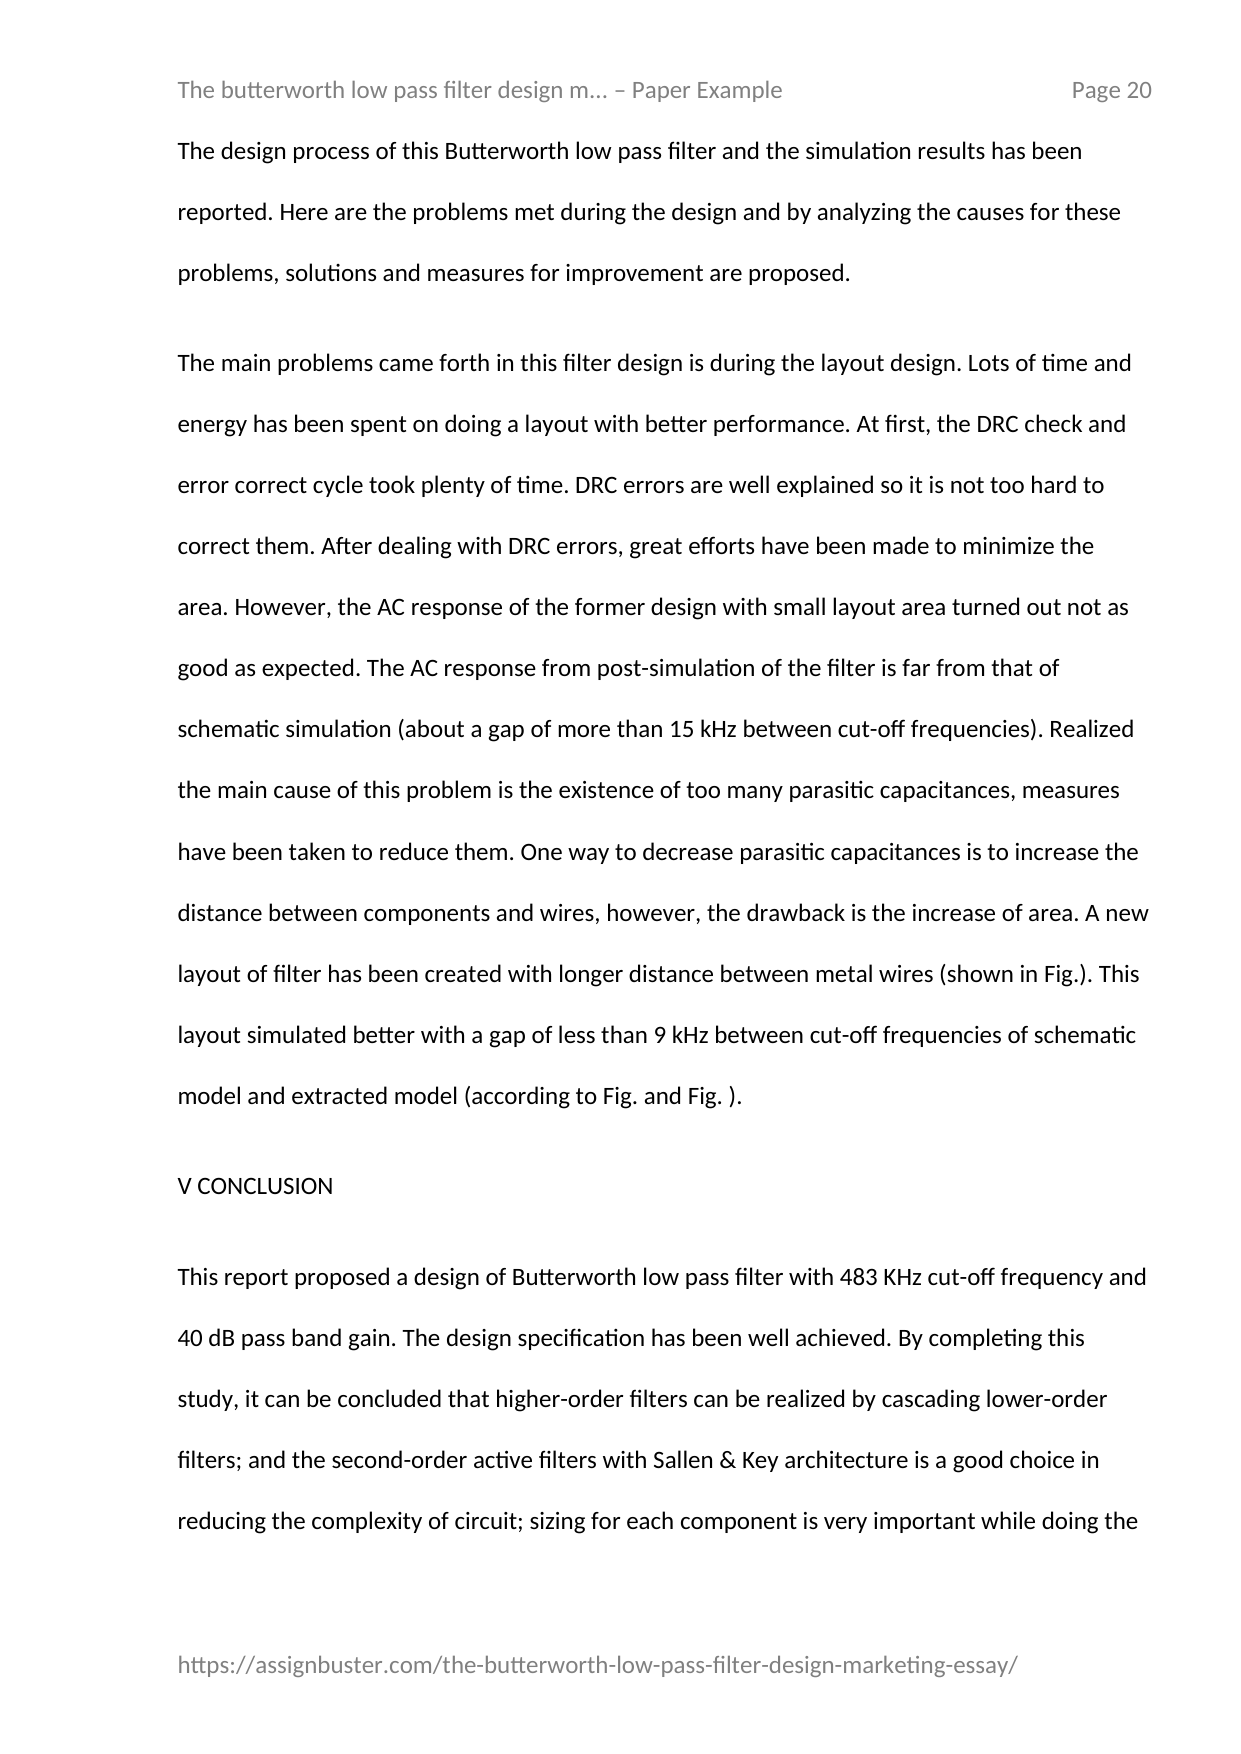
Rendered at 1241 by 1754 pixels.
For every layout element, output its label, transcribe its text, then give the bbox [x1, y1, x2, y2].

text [177, 1261, 1152, 1536]
text V CONCLUSION [177, 1170, 1152, 1201]
text The main problems came forth in this filter design is during the layout design. Lots of time and energy has been spent on doing a layout with better performance. At first, the DRC check and error correct cycle took plenty of time. DRC errors are well explained so it is not too hard to correct them. After dealing with DRC errors, great efforts have been made to minimize the area. However, the AC response of the former design with small layout area turned out not as good as expected. The AC response from post-simulation of the filter is far from that of schematic simulation (about a gap of more than 15 kHz between cut-off frequencies). Realized the main cause of this problem is the existence of too many parasitic capacitances, measures have been taken to reduce them. One way to decrease parasitic capacitances is to increase the distance between components and wires, however, the drawback is the increase of area. A new layout of filter has been created with longer distance between metal wires (shown in Fig.). This layout simulated better with a gap of less than 9 kHz between cut-off frequencies of schematic model and extracted model (according to Fig. and Fig. ). [177, 347, 1152, 1110]
text The design process of this Butterworth low pass filter and the simulation results has been reported. Here are the problems met during the design and by analyzing the causes for these problems, solutions and measures for improvement are proposed. [177, 135, 1152, 287]
